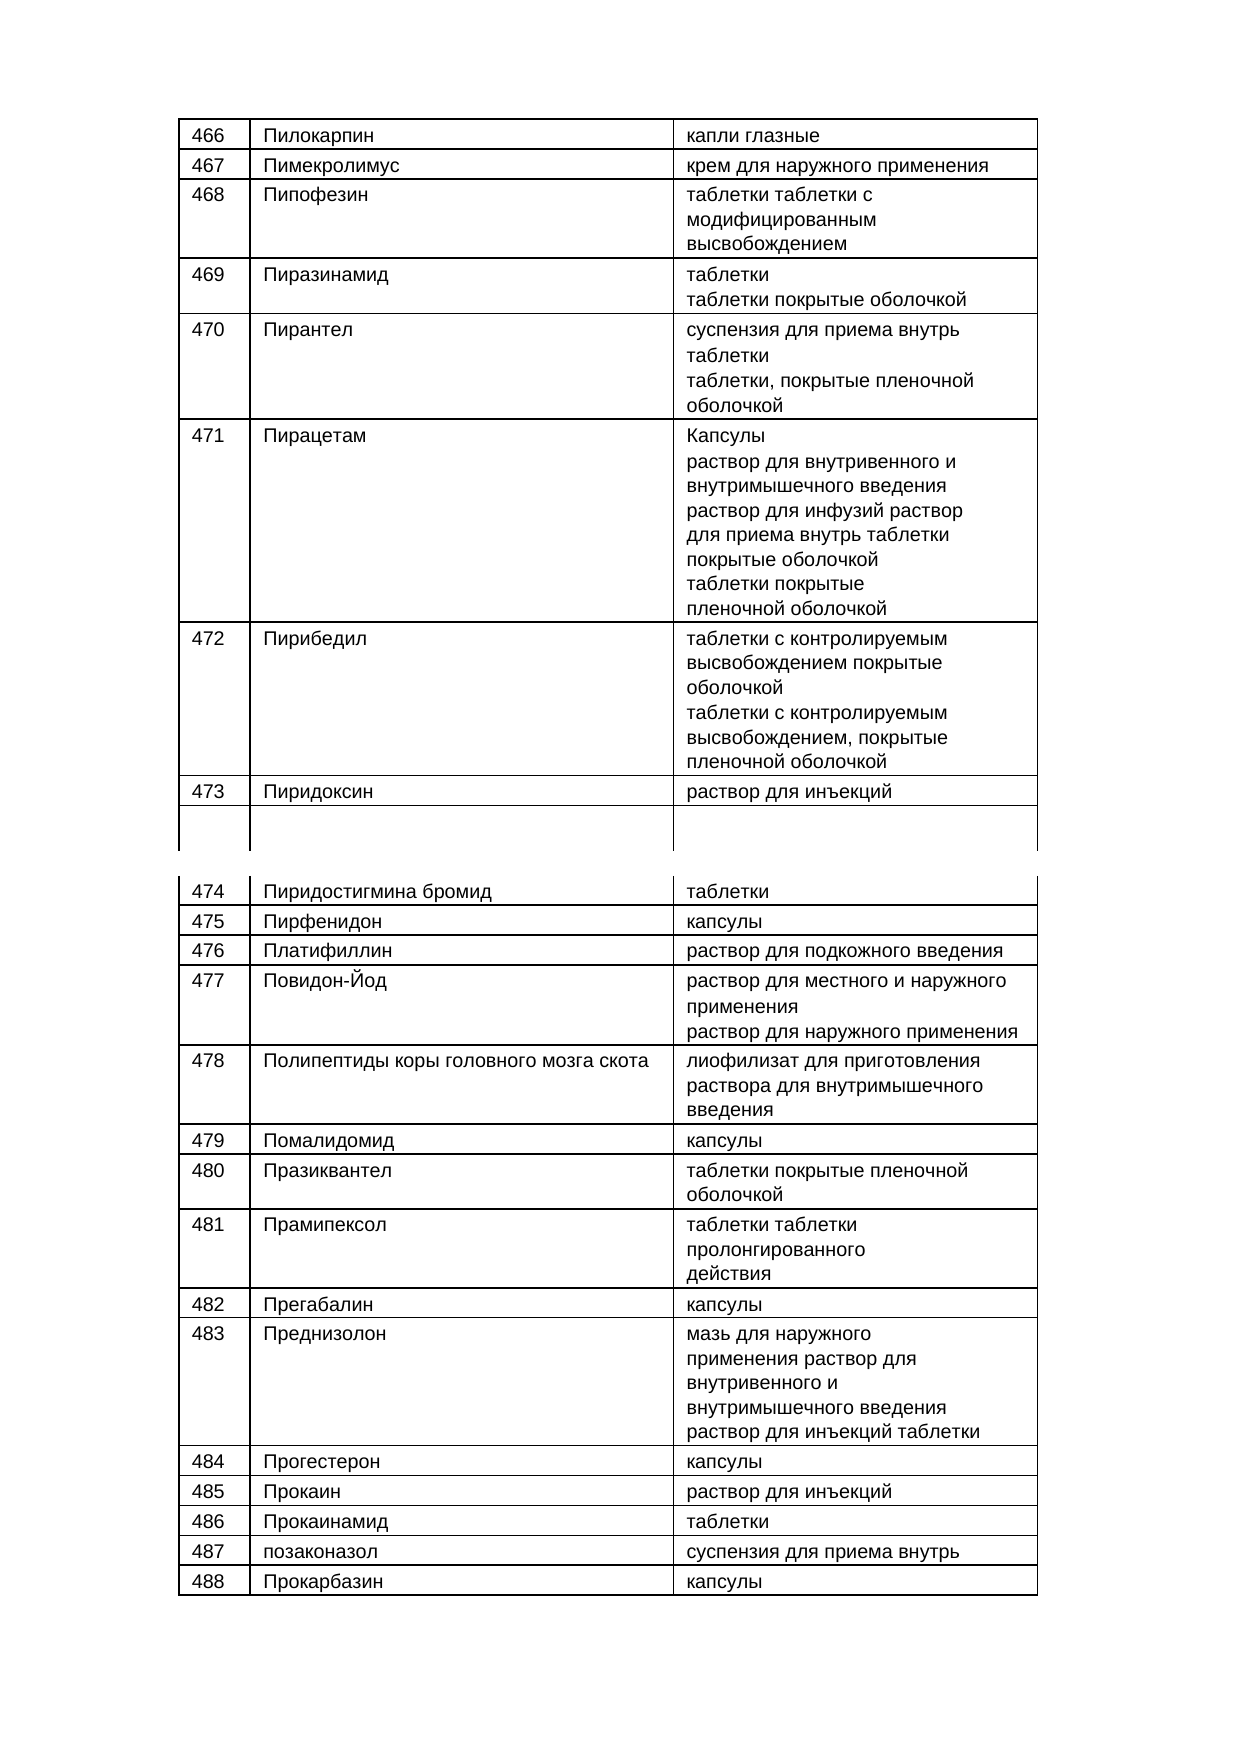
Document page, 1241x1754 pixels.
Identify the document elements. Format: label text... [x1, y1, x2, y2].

table_cell 487 [180, 1536, 249, 1564]
table_cell Преднизолон [251, 1318, 673, 1445]
table_cell раствор для местного и наружного применения раствор для наружного применения [674, 966, 1037, 1044]
table_cell 476 [180, 936, 249, 964]
table_cell Пирантел [251, 314, 673, 418]
table_cell Прокаин [251, 1476, 673, 1504]
table_cell 484 [180, 1446, 249, 1475]
table_cell 481 [180, 1210, 249, 1287]
table_cell таблетки таблетки пролонгированного действия [674, 1210, 1037, 1287]
table_cell 469 [180, 259, 249, 313]
table_cell 482 [180, 1289, 249, 1317]
table_cell раствор для подкожного введения [674, 936, 1037, 964]
table_cell Прегабалин [251, 1289, 673, 1317]
table_cell Прогестерон [251, 1446, 673, 1475]
table_cell мазь для наружного применения раствор для внутривенного и внутримышечного введения раствор для инъекций таблетки [674, 1318, 1037, 1445]
table_cell раствор для инъекций [674, 1476, 1037, 1504]
table_cell 475 [180, 906, 249, 934]
table_cell капсулы [674, 1446, 1037, 1475]
table_cell суспензия для приема внутрь таблетки таблетки, покрытые пленочной оболочкой [674, 314, 1037, 418]
table_cell Платифиллин [251, 936, 673, 964]
table_cell капсулы [674, 1289, 1037, 1317]
table_cell 488 [180, 1566, 249, 1594]
table_header таблетки [674, 876, 1037, 904]
table_cell таблетки [674, 1506, 1037, 1534]
table_cell 486 [180, 1506, 249, 1534]
table_cell позаконазол [251, 1536, 673, 1564]
table_cell Прамипексол [251, 1210, 673, 1287]
table_cell 470 [180, 314, 249, 418]
table_header Пиридостигмина бромид [251, 876, 673, 904]
table_cell 466 [180, 120, 249, 148]
table_cell таблетки с контролируемым высвобождением покрытые оболочкой таблетки с контролируемым высвобождением, покрытые пленочной оболочкой [674, 623, 1037, 775]
table_cell 473 [180, 776, 249, 805]
table_cell Пимекролимус [251, 150, 673, 178]
table_cell Помалидомид [251, 1125, 673, 1153]
table_cell Пирибедил [251, 623, 673, 775]
table_cell [251, 806, 673, 851]
table_cell Прокарбазин [251, 1566, 673, 1594]
table_cell капли глазные [674, 120, 1037, 148]
table_cell Капсулы раствор для внутривенного и внутримышечного введения раствор для инфузий раствор для приема внутрь таблетки покрытые оболочкой таблетки покрытые пленочной оболочкой [674, 420, 1037, 621]
table_cell [180, 806, 249, 851]
table_cell капсулы [674, 1125, 1037, 1153]
table_cell 472 [180, 623, 249, 775]
table_cell Пипофезин [251, 180, 673, 257]
table_cell [674, 806, 1037, 851]
table_cell Прокаинамид [251, 1506, 673, 1534]
table_cell Пиразинамид [251, 259, 673, 313]
table_cell крем для наружного применения [674, 150, 1037, 178]
table_header 474 [180, 876, 249, 904]
table_cell Празиквантел [251, 1155, 673, 1208]
table_cell Пиридоксин [251, 776, 673, 805]
table_cell таблетки таблетки покрытые оболочкой [674, 259, 1037, 313]
table_cell Пирфенидон [251, 906, 673, 934]
table_cell суспензия для приема внутрь [674, 1536, 1037, 1564]
table_cell Повидон-Йод [251, 966, 673, 1044]
table_cell 471 [180, 420, 249, 621]
table_cell таблетки покрытые пленочной оболочкой [674, 1155, 1037, 1208]
table_cell 467 [180, 150, 249, 178]
table_cell таблетки таблетки с модифицированным высвобождением [674, 180, 1037, 257]
table_cell 480 [180, 1155, 249, 1208]
table_cell 485 [180, 1476, 249, 1504]
table_cell раствор для инъекций [674, 776, 1037, 805]
table_cell капсулы [674, 1566, 1037, 1594]
table_cell 477 [180, 966, 249, 1044]
table_cell Пилокарпин [251, 120, 673, 148]
table_cell Полипептиды коры головного мозга скота [251, 1046, 673, 1123]
table_cell Пирацетам [251, 420, 673, 621]
table_cell 468 [180, 180, 249, 257]
table_cell 483 [180, 1318, 249, 1445]
table_cell капсулы [674, 906, 1037, 934]
table_cell лиофилизат для приготовления раствора для внутримышечного введения [674, 1046, 1037, 1123]
table_cell 479 [180, 1125, 249, 1153]
table_cell 478 [180, 1046, 249, 1123]
